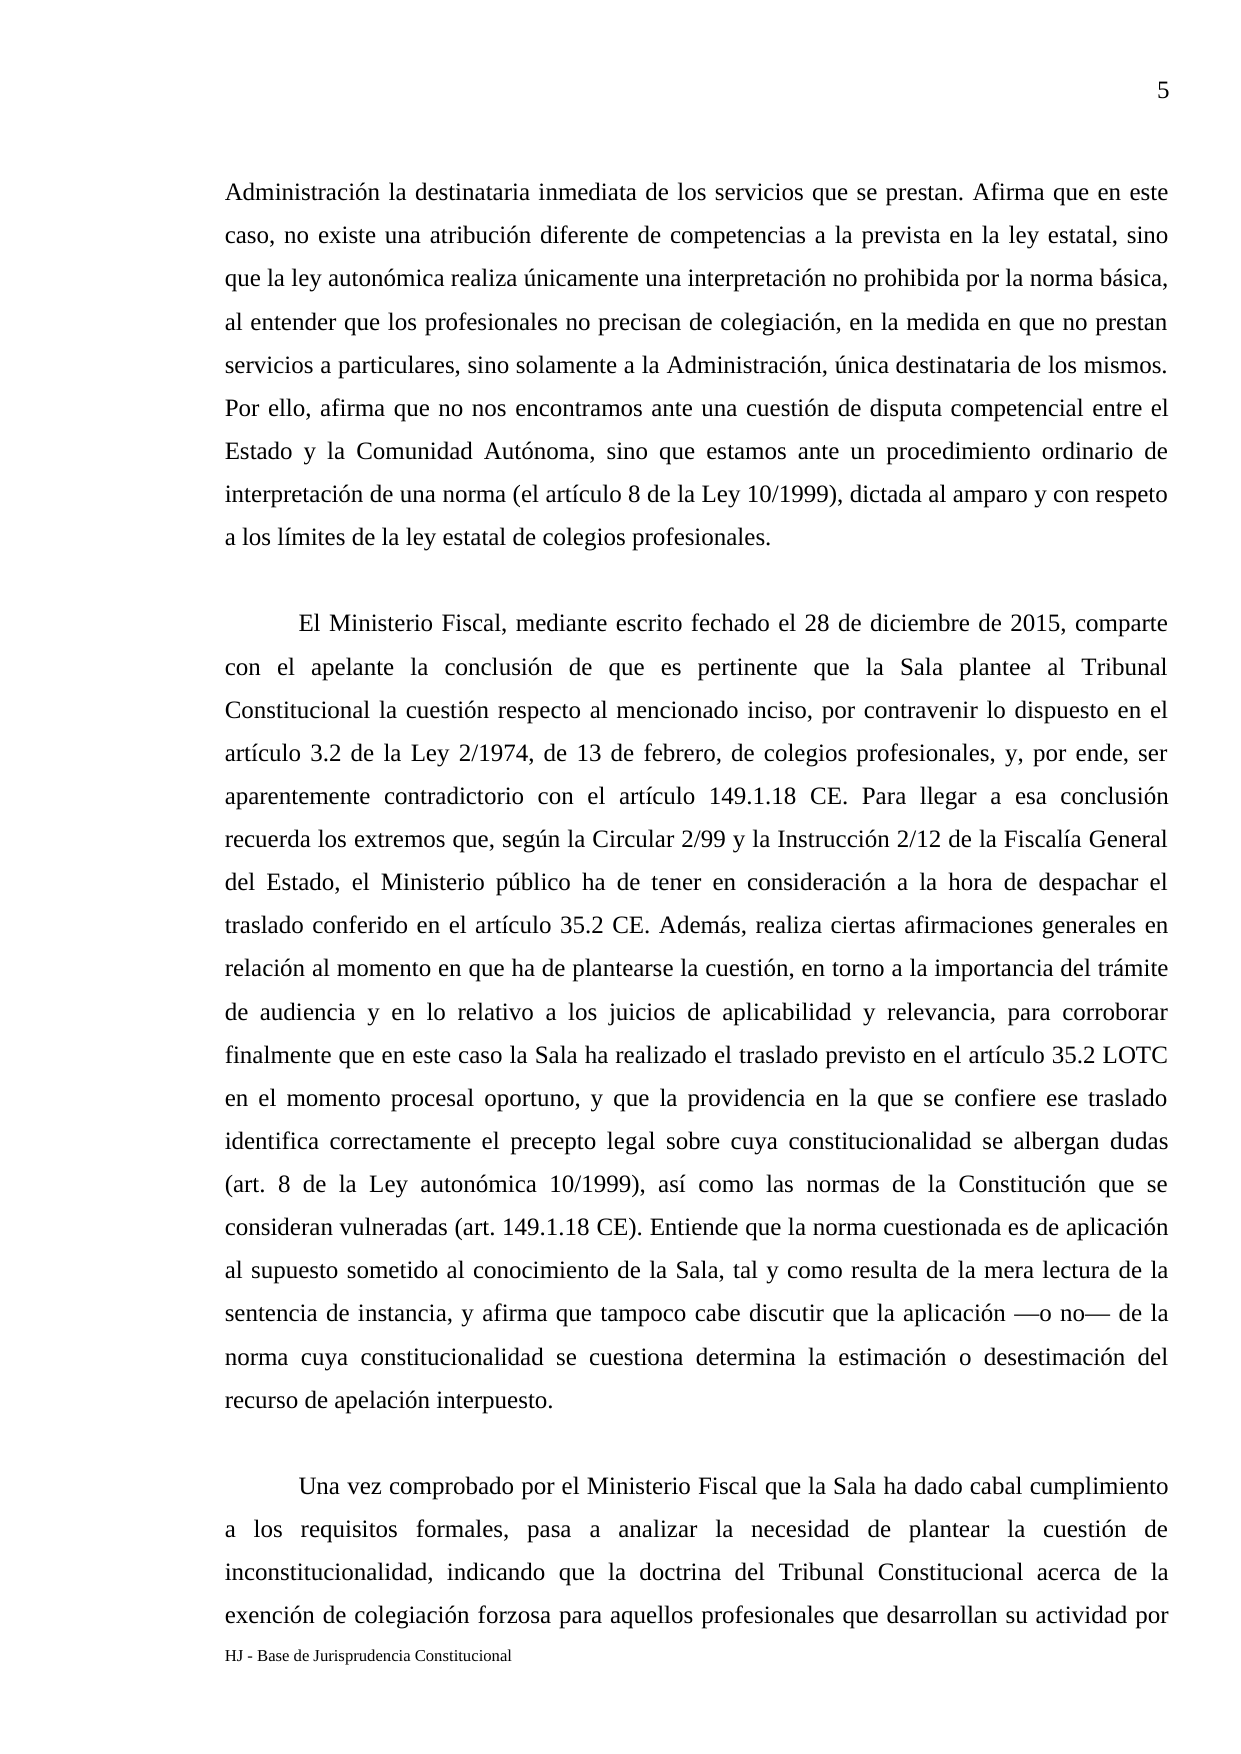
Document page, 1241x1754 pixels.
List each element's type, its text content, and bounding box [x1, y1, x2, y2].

text El Ministerio Fiscal, mediante escrito fechado el 28 de diciembre de 2015, comparte con el apelante la conclusión de que es pertinente que la Sala plantee al Tribunal Constitucional la cuestión respecto al mencionado inciso, por contravenir lo dispuesto en el artículo 3.2 de la Ley 2/1974, de 13 de febrero, de colegios profesionales, y, por ende, ser aparentemente contradictorio con el artículo 149.1.18 CE. Para llegar a esa conclusión recuerda los extremos que, según la Circular 2/99 y la Instrucción 2/12 de la Fiscalía General del Estado, el Ministerio público ha de tener en consideración a la hora de despachar el traslado conferido en el artículo 35.2 CE. Además, realiza ciertas afirmaciones generales en relación al momento en que ha de plantearse la cuestión, en torno a la importancia del trámite de audiencia y en lo relativo a los juicios de aplicabilidad y relevancia, para corroborar finalmente que en este caso la Sala ha realizado el traslado previsto en el artículo 35.2 LOTC en el momento procesal oportuno, y que la providencia en la que se confiere ese traslado identifica correctamente el precepto legal sobre cuya constitucionalidad se albergan dudas (art. 8 de la Ley autonómica 10/1999), así como las normas de la Constitución que se consideran vulneradas (art. 149.1.18 CE). Entiende que la norma cuestionada es de aplicación al supuesto sometido al conocimiento de la Sala, tal y como resulta de la mera lectura de la sentencia de instancia, y afirma que tampoco cabe discutir que la aplicación —o no— de la norma cuya constitucionalidad se cuestiona determina la estimación o desestimación del recurso de apelación interpuesto. [224, 608, 1169, 1413]
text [224, 1471, 1169, 1629]
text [224, 177, 1169, 551]
